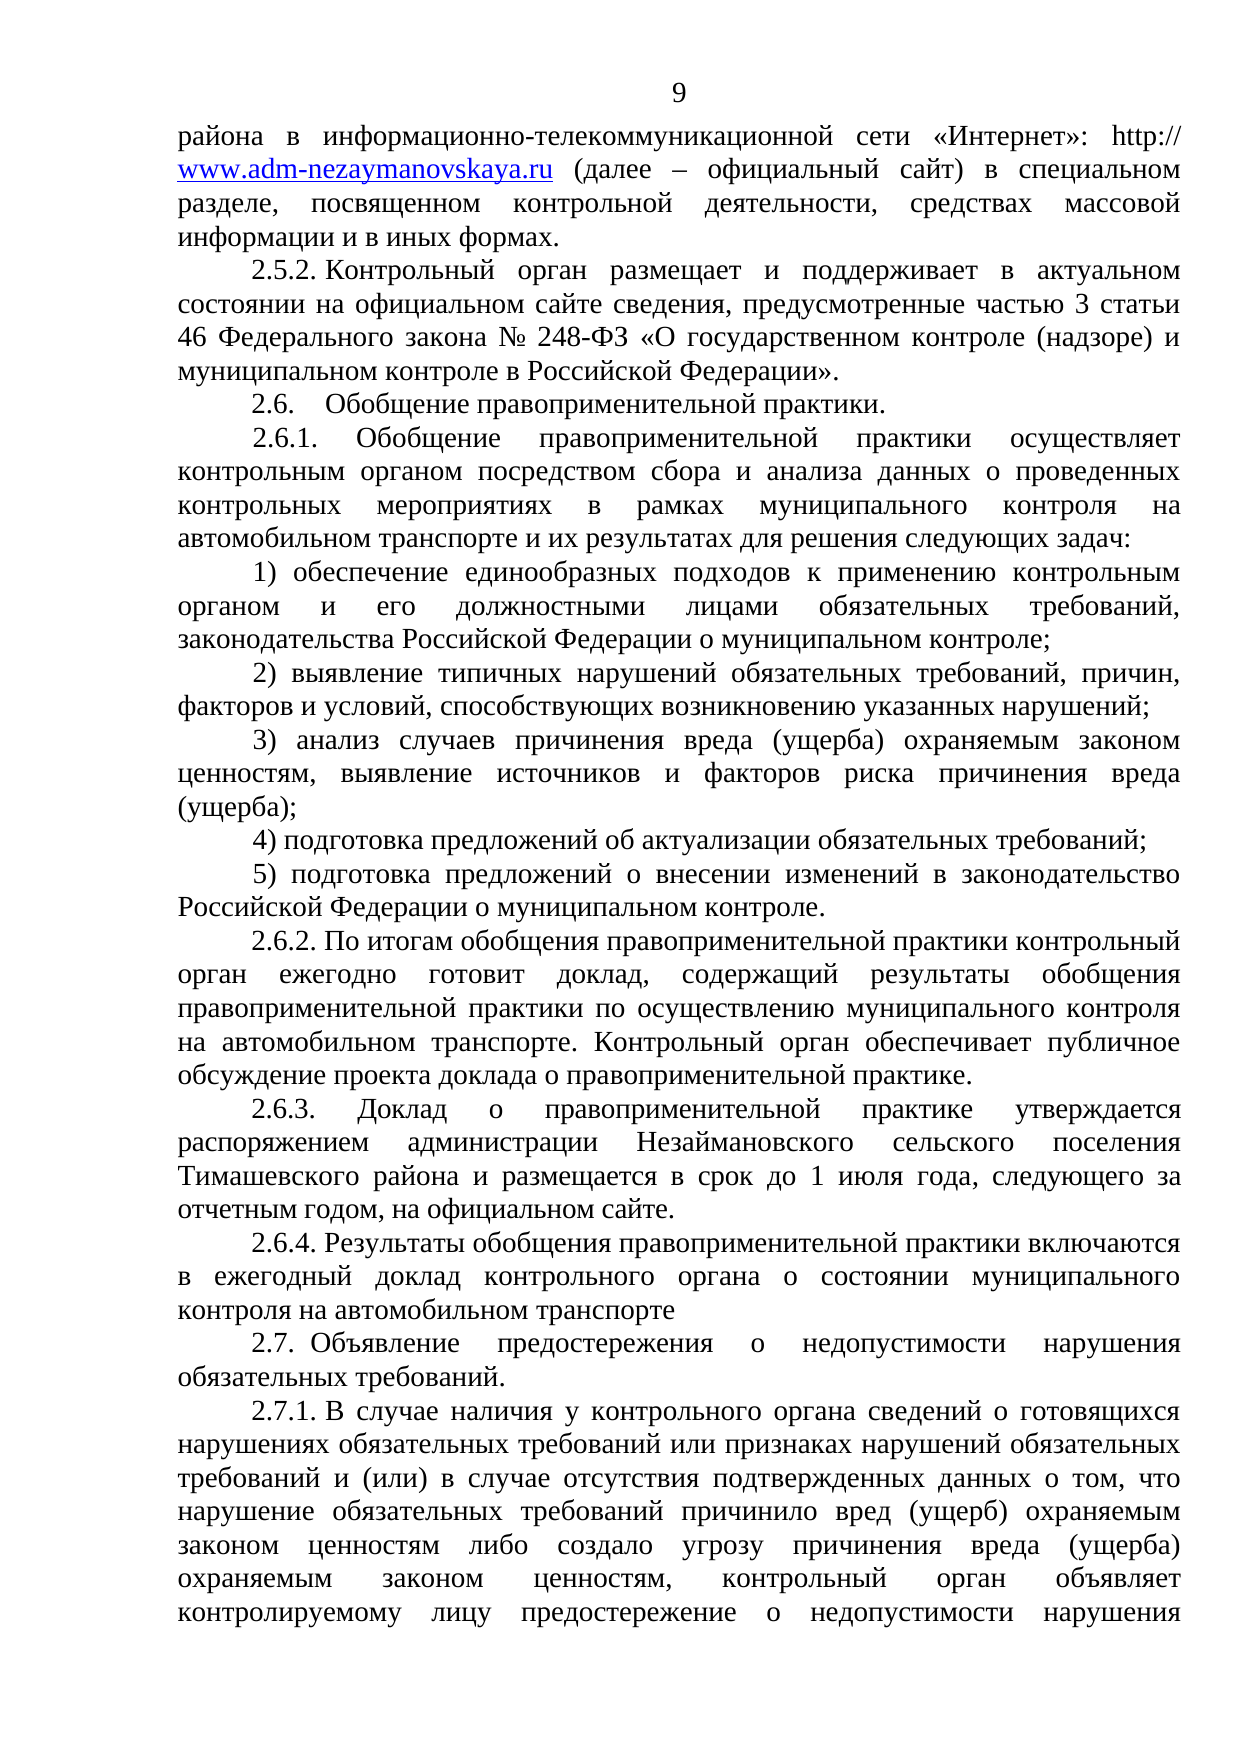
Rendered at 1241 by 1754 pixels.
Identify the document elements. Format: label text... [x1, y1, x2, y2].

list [177, 1393, 1181, 1627]
list Обобщение правоприменительной практики. [177, 386, 1181, 420]
list Объявление предостережения о недопустимости нарушения обязательных требований. [177, 1326, 1181, 1393]
text 3) анализ случаев причинения вреда (ущерба) охраняемым законом ценностям, выявление источников и факторов риска причинения вреда (ущерба); [177, 722, 1181, 822]
text 1) обеспечение единообразных подходов к применению контрольным органом и его должностными лицами обязательных требований, законодательства Российской Федерации о муниципальном контроле; [177, 554, 1181, 655]
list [177, 118, 1181, 252]
text 2.6.3. Доклад о правоприменительной практике утверждается распоряжением администрации Незаймановского сельского поселения Тимашевского района и размещается в срок до 1 июля года, следующего за отчетным годом, на официальном сайте. [177, 1091, 1181, 1225]
text 2.6.4. Результаты обобщения правоприменительной практики включаются в ежегодный доклад контрольного органа о состоянии муниципального контроля на автомобильном транспорте [177, 1225, 1181, 1326]
list Контрольный орган размещает и поддерживает в актуальном состоянии на официальном сайте сведения, предусмотренные частью 3 статьи 46 Федерального закона № 248-ФЗ «О государственном контроле (надзоре) и муниципальном контроле в Российской Федерации». [177, 252, 1181, 386]
text 2.6.1. Обобщение правоприменительной практики осуществляет контрольным органом посредством сбора и анализа данных о проведенных контрольных мероприятиях в рамках муниципального контроля на автомобильном транспорте и их результатах для решения следующих задач: [177, 420, 1181, 554]
text 5) подготовка предложений о внесении изменений в законодательство Российской Федерации о муниципальном контроле. [177, 856, 1181, 923]
text 2.6.2. По итогам обобщения правоприменительной практики контрольный орган ежегодно готовит доклад, содержащий результаты обобщения правоприменительной практики по осуществлению муниципального контроля на автомобильном транспорте. Контрольный орган обеспечивает публичное обсуждение проекта доклада о правоприменительной практике. [177, 923, 1181, 1091]
text 2) выявление типичных нарушений обязательных требований, причин, факторов и условий, способствующих возникновению указанных нарушений; [177, 655, 1181, 722]
text 4) подготовка предложений об актуализации обязательных требований; [177, 822, 1181, 856]
